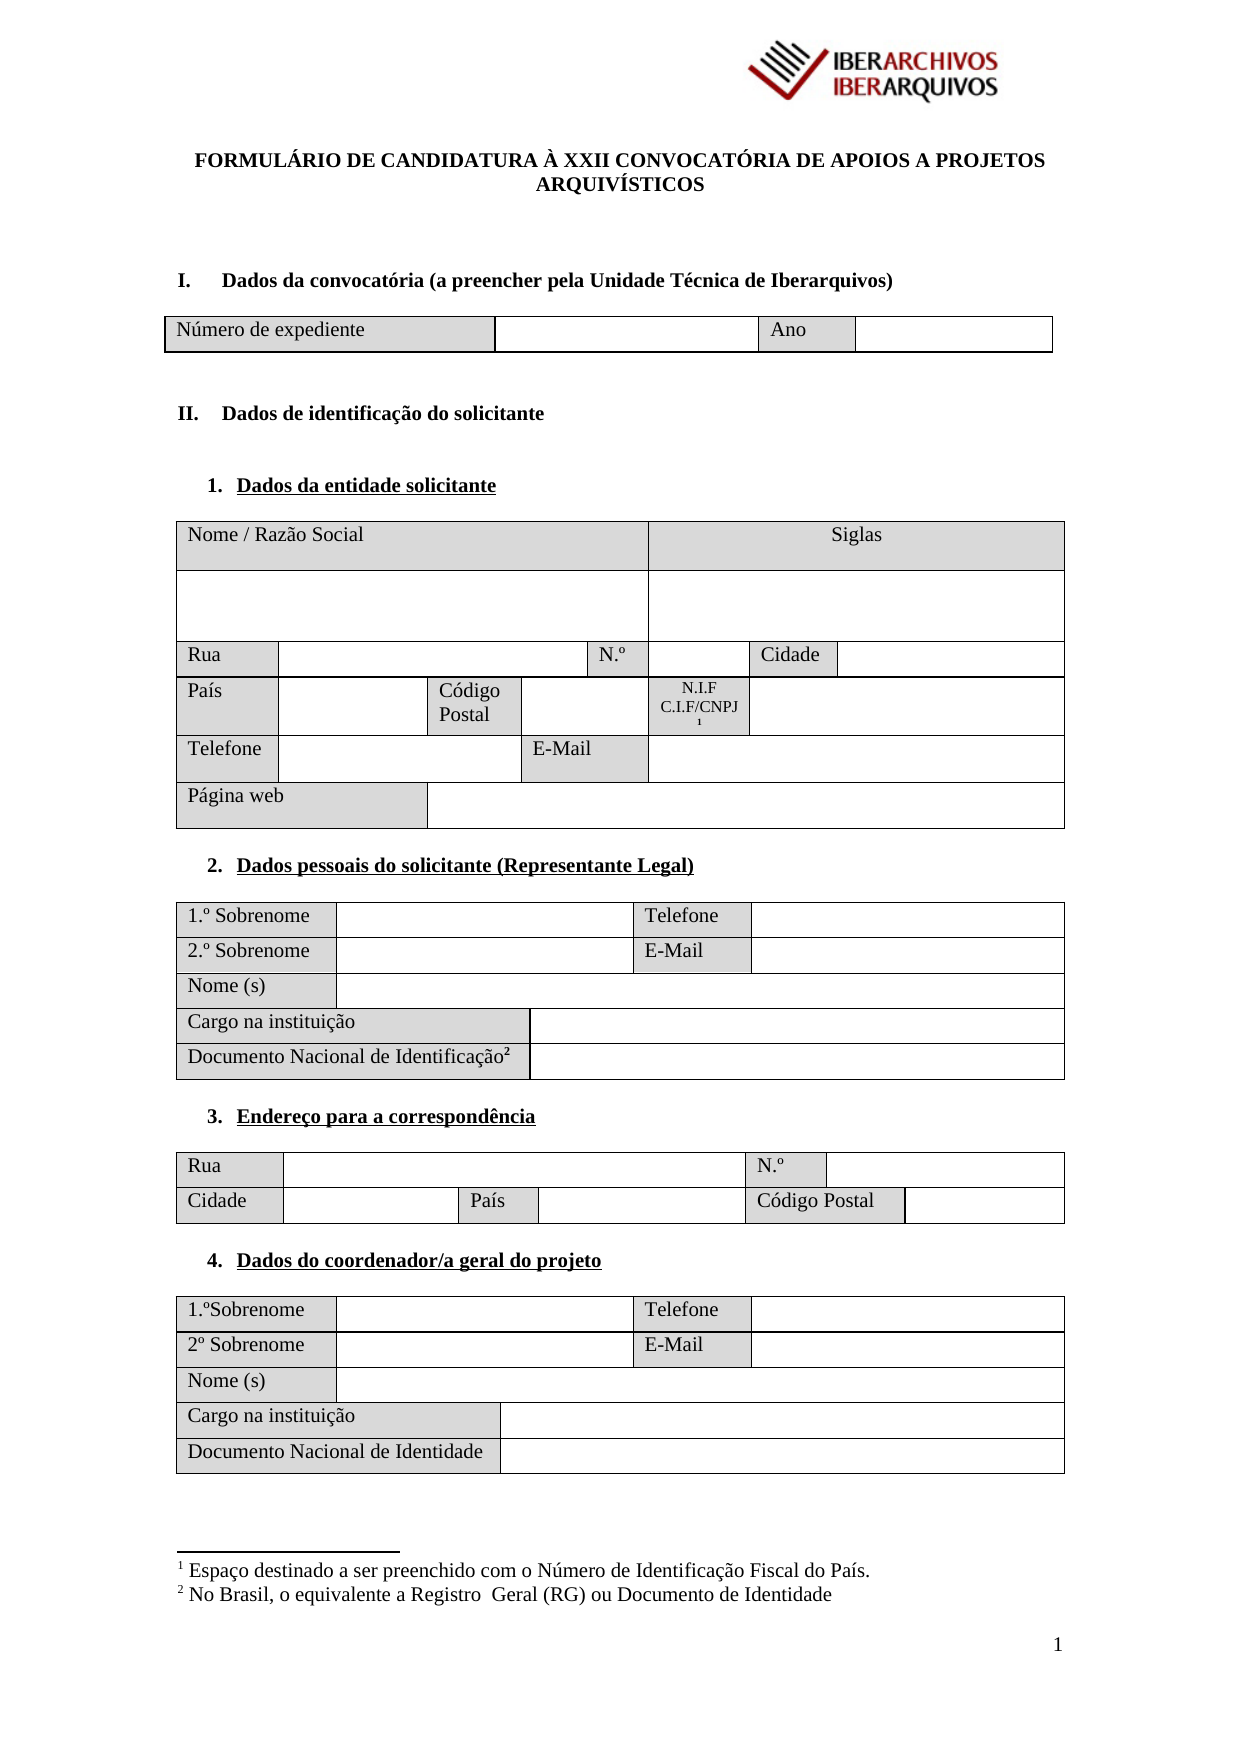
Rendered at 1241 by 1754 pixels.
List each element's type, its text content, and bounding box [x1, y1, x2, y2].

table_cell [752, 1333, 1064, 1367]
table_cell Cargo na instituição [177, 1009, 529, 1043]
table_header [284, 1153, 745, 1187]
table_cell [501, 1439, 1064, 1473]
table_cell Rua [177, 642, 278, 676]
table_cell Telefone [177, 736, 278, 782]
table_cell [284, 1188, 458, 1223]
table_cell País [459, 1188, 538, 1223]
table_header Ano [759, 317, 855, 351]
table_cell [177, 571, 648, 641]
table_cell [337, 938, 633, 972]
table_header [752, 903, 1064, 937]
table_cell Cargo na instituição [177, 1403, 500, 1438]
table_cell N.º [588, 642, 648, 676]
table_cell [531, 1044, 1064, 1079]
table_cell [531, 1009, 1064, 1043]
table_header N.º [746, 1153, 826, 1187]
table_header [496, 317, 758, 351]
table_header [752, 1297, 1064, 1331]
table_header Nome / Razão Social [177, 522, 648, 570]
table_header [337, 903, 633, 937]
table_cell 2º Sobrenome [177, 1333, 336, 1367]
table_header 1.ºSobrenome [177, 1297, 336, 1331]
text 4. Dados do coordenador/a geral do projeto [207, 1248, 1063, 1272]
text 1. Dados da entidade solicitante [207, 473, 1063, 497]
table_cell Nome (s) [177, 974, 336, 1008]
table_cell [649, 571, 1064, 641]
table_cell [649, 642, 749, 676]
table_cell [337, 1333, 633, 1367]
table_cell [752, 938, 1064, 972]
table_cell [906, 1188, 1064, 1223]
table_cell Código Postal [746, 1188, 904, 1223]
table_cell [649, 736, 1064, 782]
table_cell Nome (s) [177, 1368, 336, 1402]
text FORMULÁRIO DE CANDIDATURA À XXII CONVOCATÓRIA DE APOIOS A PROJETOS ARQUIVÍSTICOS [177, 148, 1063, 196]
table_cell E-Mail [634, 1333, 751, 1367]
table_header [337, 1297, 633, 1331]
list Dados da convocatória (a preencher pela Unidade Técnica de Iberarquivos) [177, 268, 1063, 292]
table_cell [337, 974, 1064, 1008]
table_cell [501, 1403, 1064, 1438]
table_cell N.I.F C.I.F/CNPJ [649, 678, 749, 735]
table_cell Cidade [177, 1188, 283, 1223]
table_cell Página web [177, 783, 427, 828]
table_header Telefone [634, 903, 751, 937]
table_cell Cidade [750, 642, 837, 676]
list Dados de identificação do solicitante [177, 401, 1063, 425]
table_cell [337, 1368, 1064, 1402]
table_cell País [177, 678, 278, 735]
table_header Telefone [634, 1297, 751, 1331]
table_cell [279, 678, 427, 735]
table_cell E-Mail [522, 736, 648, 782]
table_cell [279, 642, 587, 676]
text 3. Endereço para a correspondência [207, 1104, 1063, 1128]
table_header 1.º Sobrenome [177, 903, 336, 937]
table_header [827, 1153, 1064, 1187]
table_cell [522, 678, 648, 735]
table_cell [838, 642, 1064, 676]
picture [683, 0, 1064, 145]
table_header Rua [177, 1153, 283, 1187]
text 2. Dados pessoais do solicitante (Representante Legal) [207, 853, 1063, 877]
table_cell [750, 678, 1064, 735]
table_cell Documento Nacional de Identidade [177, 1439, 500, 1473]
table_cell [539, 1188, 745, 1223]
table_header Siglas [649, 522, 1064, 570]
table_cell Documento Nacional de Identificação [177, 1044, 529, 1079]
table_header [856, 317, 1052, 351]
table_cell Código Postal [428, 678, 521, 735]
table_cell E-Mail [634, 938, 751, 972]
table_cell [279, 736, 521, 782]
table_cell [428, 783, 1064, 828]
table_cell 2.º Sobrenome [177, 938, 336, 972]
table_header Número de expediente [166, 317, 494, 351]
